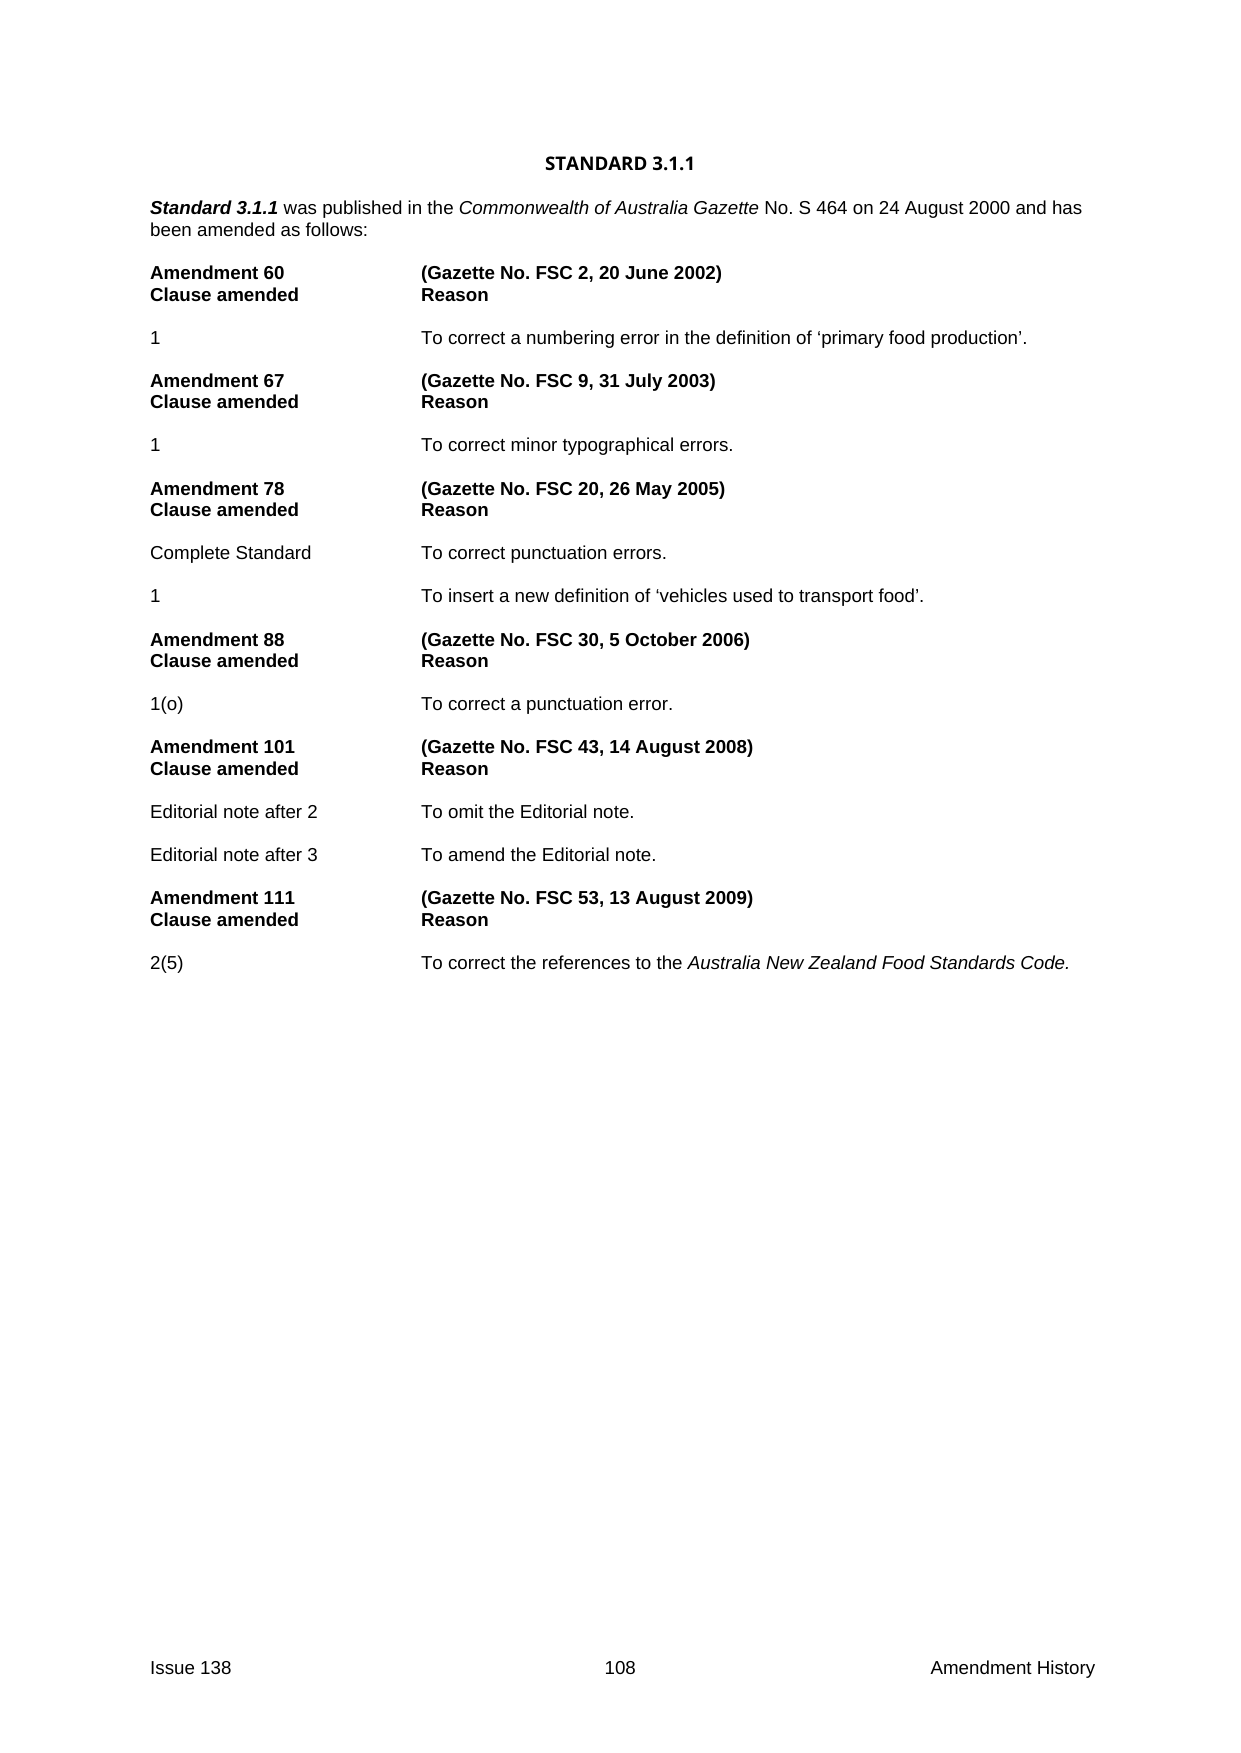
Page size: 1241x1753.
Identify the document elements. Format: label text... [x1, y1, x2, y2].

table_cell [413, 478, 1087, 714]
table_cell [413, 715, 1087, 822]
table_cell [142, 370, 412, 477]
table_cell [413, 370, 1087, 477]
text Standard 3.1.1 was published in the Commonwealth of Australia Gazette No. S 464 on 24 August 2000 and has been amended as follows: [150, 197, 1090, 240]
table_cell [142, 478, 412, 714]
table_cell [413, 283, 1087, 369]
subtitle STANDARD 3.1.1 [150, 150, 1090, 176]
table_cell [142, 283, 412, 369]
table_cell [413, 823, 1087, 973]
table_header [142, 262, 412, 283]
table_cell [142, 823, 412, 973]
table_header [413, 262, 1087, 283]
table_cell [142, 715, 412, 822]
